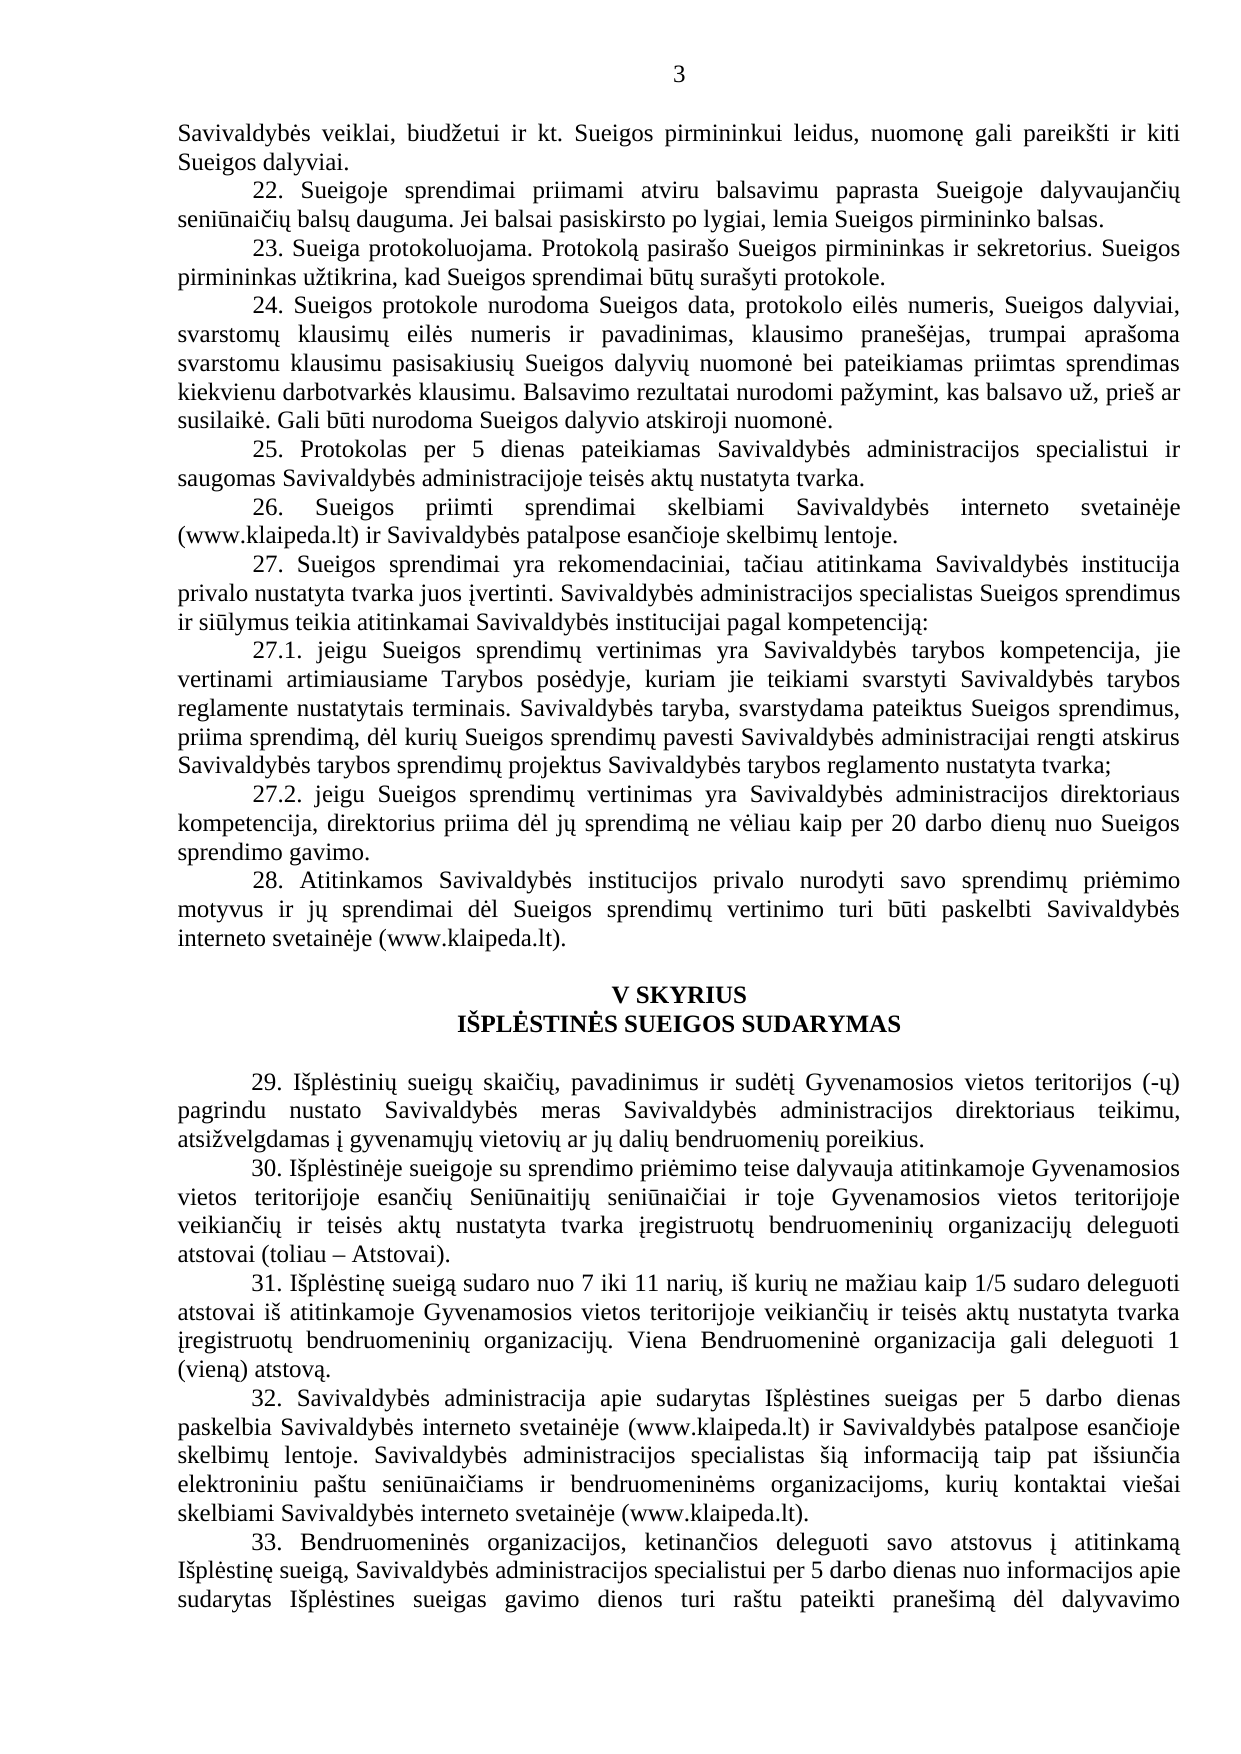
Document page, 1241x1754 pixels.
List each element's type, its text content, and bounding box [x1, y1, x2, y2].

text 22. Sueigoje sprendimai priimami atviru balsavimu paprasta Sueigoje dalyvaujančių seniūnaičių balsų dauguma. Jei balsai pasiskirsto po lygiai, lemia Sueigos pirmininko balsas. [177, 176, 1181, 233]
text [177, 1527, 1181, 1613]
text 30. Išplėstinėje sueigoje su sprendimo priėmimo teise dalyvauja atitinkamoje Gyvenamosios vietos teritorijoje esančių Seniūnaitijų seniūnaičiai ir toje Gyvenamosios vietos teritorijoje veikiančių ir teisės aktų nustatyta tvarka įregistruotų bendruomeninių organizacijų deleguoti atstovai (toliau – Atstovai). [177, 1153, 1181, 1268]
text 27.1. jeigu Sueigos sprendimų vertinimas yra Savivaldybės tarybos kompetencija, jie vertinami artimiausiame Tarybos posėdyje, kuriam jie teikiami svarstyti Savivaldybės tarybos reglamente nustatytais terminais. Savivaldybės taryba, svarstydama pateiktus Sueigos sprendimus, priima sprendimą, dėl kurių Sueigos sprendimų pavesti Savivaldybės administracijai rengti atskirus Savivaldybės tarybos sprendimų projektus Savivaldybės tarybos reglamento nustatyta tvarka; [177, 636, 1181, 779]
text V SKYRIUS [177, 981, 1181, 1009]
text 25. Protokolas per 5 dienas pateikiamas Savivaldybės administracijos specialistui ir saugomas Savivaldybės administracijoje teisės aktų nustatyta tvarka. [177, 434, 1181, 492]
text IŠPLĖSTINĖS SUEIGOS SUDARYMAS [177, 1009, 1181, 1038]
text 29. Išplėstinių sueigų skaičių, pavadinimus ir sudėtį Gyvenamosios vietos teritorijos (-ų) pagrindu nustato Savivaldybės meras Savivaldybės administracijos direktoriaus teikimu, atsižvelgdamas į gyvenamųjų vietovių ar jų dalių bendruomenių poreikius. [177, 1067, 1181, 1153]
text 26. Sueigos priimti sprendimai skelbiami Savivaldybės interneto svetainėje (www.klaipeda.lt) ir Savivaldybės patalpose esančioje skelbimų lentoje. [177, 492, 1181, 549]
text 32. Savivaldybės administracija apie sudarytas Išplėstines sueigas per 5 darbo dienas paskelbia Savivaldybės interneto svetainėje (www.klaipeda.lt) ir Savivaldybės patalpose esančioje skelbimų lentoje. Savivaldybės administracijos specialistas šią informaciją taip pat išsiunčia elektroniniu paštu seniūnaičiams ir bendruomeninėms organizacijoms, kurių kontaktai viešai skelbiami Savivaldybės interneto svetainėje (www.klaipeda.lt). [177, 1383, 1181, 1527]
text 23. Sueiga protokoluojama. Protokolą pasirašo Sueigos pirmininkas ir sekretorius. Sueigos pirmininkas užtikrina, kad Sueigos sprendimai būtų surašyti protokole. [177, 233, 1181, 291]
text 27. Sueigos sprendimai yra rekomendaciniai, tačiau atitinkama Savivaldybės institucija privalo nustatyta tvarka juos įvertinti. Savivaldybės administracijos specialistas Sueigos sprendimus ir siūlymus teikia atitinkamai Savivaldybės institucijai pagal kompetenciją: [177, 549, 1181, 636]
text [177, 118, 1181, 176]
text 27.2. jeigu Sueigos sprendimų vertinimas yra Savivaldybės administracijos direktoriaus kompetencija, direktorius priima dėl jų sprendimą ne vėliau kaip per 20 darbo dienų nuo Sueigos sprendimo gavimo. [177, 779, 1181, 866]
text 31. Išplėstinę sueigą sudaro nuo 7 iki 11 narių, iš kurių ne mažiau kaip 1/5 sudaro deleguoti atstovai iš atitinkamoje Gyvenamosios vietos teritorijoje veikiančių ir teisės aktų nustatyta tvarka įregistruotų bendruomeninių organizacijų. Viena Bendruomeninė organizacija gali deleguoti 1 (vieną) atstovą. [177, 1268, 1181, 1383]
text 24. Sueigos protokole nurodoma Sueigos data, protokolo eilės numeris, Sueigos dalyviai, svarstomų klausimų eilės numeris ir pavadinimas, klausimo pranešėjas, trumpai aprašoma svarstomu klausimu pasisakiusių Sueigos dalyvių nuomonė bei pateikiamas priimtas sprendimas kiekvienu darbotvarkės klausimu. Balsavimo rezultatai nurodomi pažymint, kas balsavo už, prieš ar susilaikė. Gali būti nurodoma Sueigos dalyvio atskiroji nuomonė. [177, 291, 1181, 434]
text 28. Atitinkamos Savivaldybės institucijos privalo nurodyti savo sprendimų priėmimo motyvus ir jų sprendimai dėl Sueigos sprendimų vertinimo turi būti paskelbti Savivaldybės interneto svetainėje (www.klaipeda.lt). [177, 866, 1181, 952]
